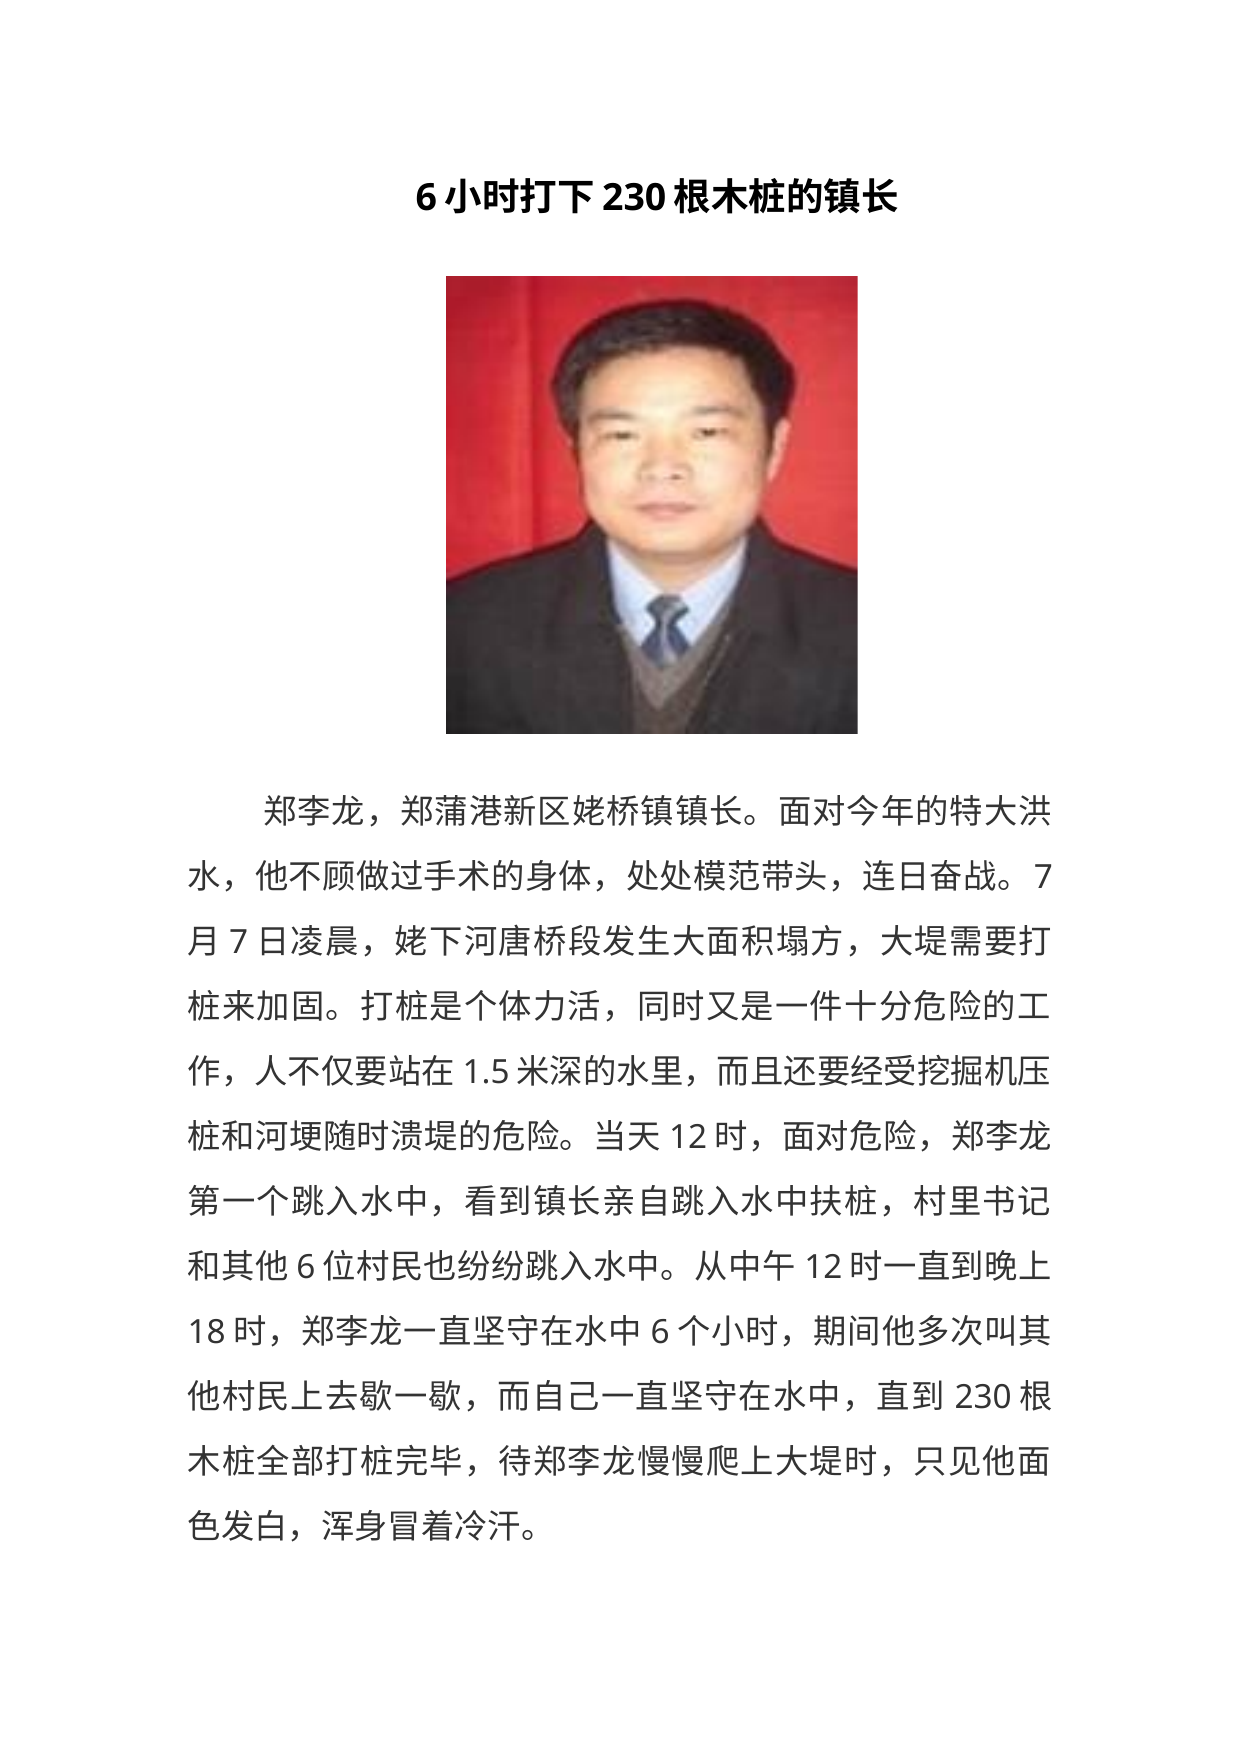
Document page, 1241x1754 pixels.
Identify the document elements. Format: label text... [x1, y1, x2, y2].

text 6小时打下230根木桩的镇长 [187, 162, 1053, 227]
text 郑李龙，郑蒲港新区姥桥镇镇长。面对今年的特大洪水，他不顾做过手术的身体，处处模范带头，连日奋战。7月7日凌晨，姥下河唐桥段发生大面积塌方，大堤需要打桩来加固。打桩是个体力活，同时又是一件十分危险的工作，人不仅要站在1.5米深的水里，而且还要经受挖掘机压桩和河埂随时溃堤的危险。当天12时，面对危险，郑李龙第一个跳入水中，看到镇长亲自跳入水中扶桩，村里书记和其他6位村民也纷纷跳入水中。从中午12时一直到晚上18时，郑李龙一直坚守在水中6个小时，期间他多次叫其他村民上去歇一歇，而自己一直坚守在水中，直到230根木桩全部打桩完毕，待郑李龙慢慢爬上大堤时，只见他面色发白，浑身冒着冷汗。 [187, 256, 1053, 1556]
picture [446, 276, 858, 734]
